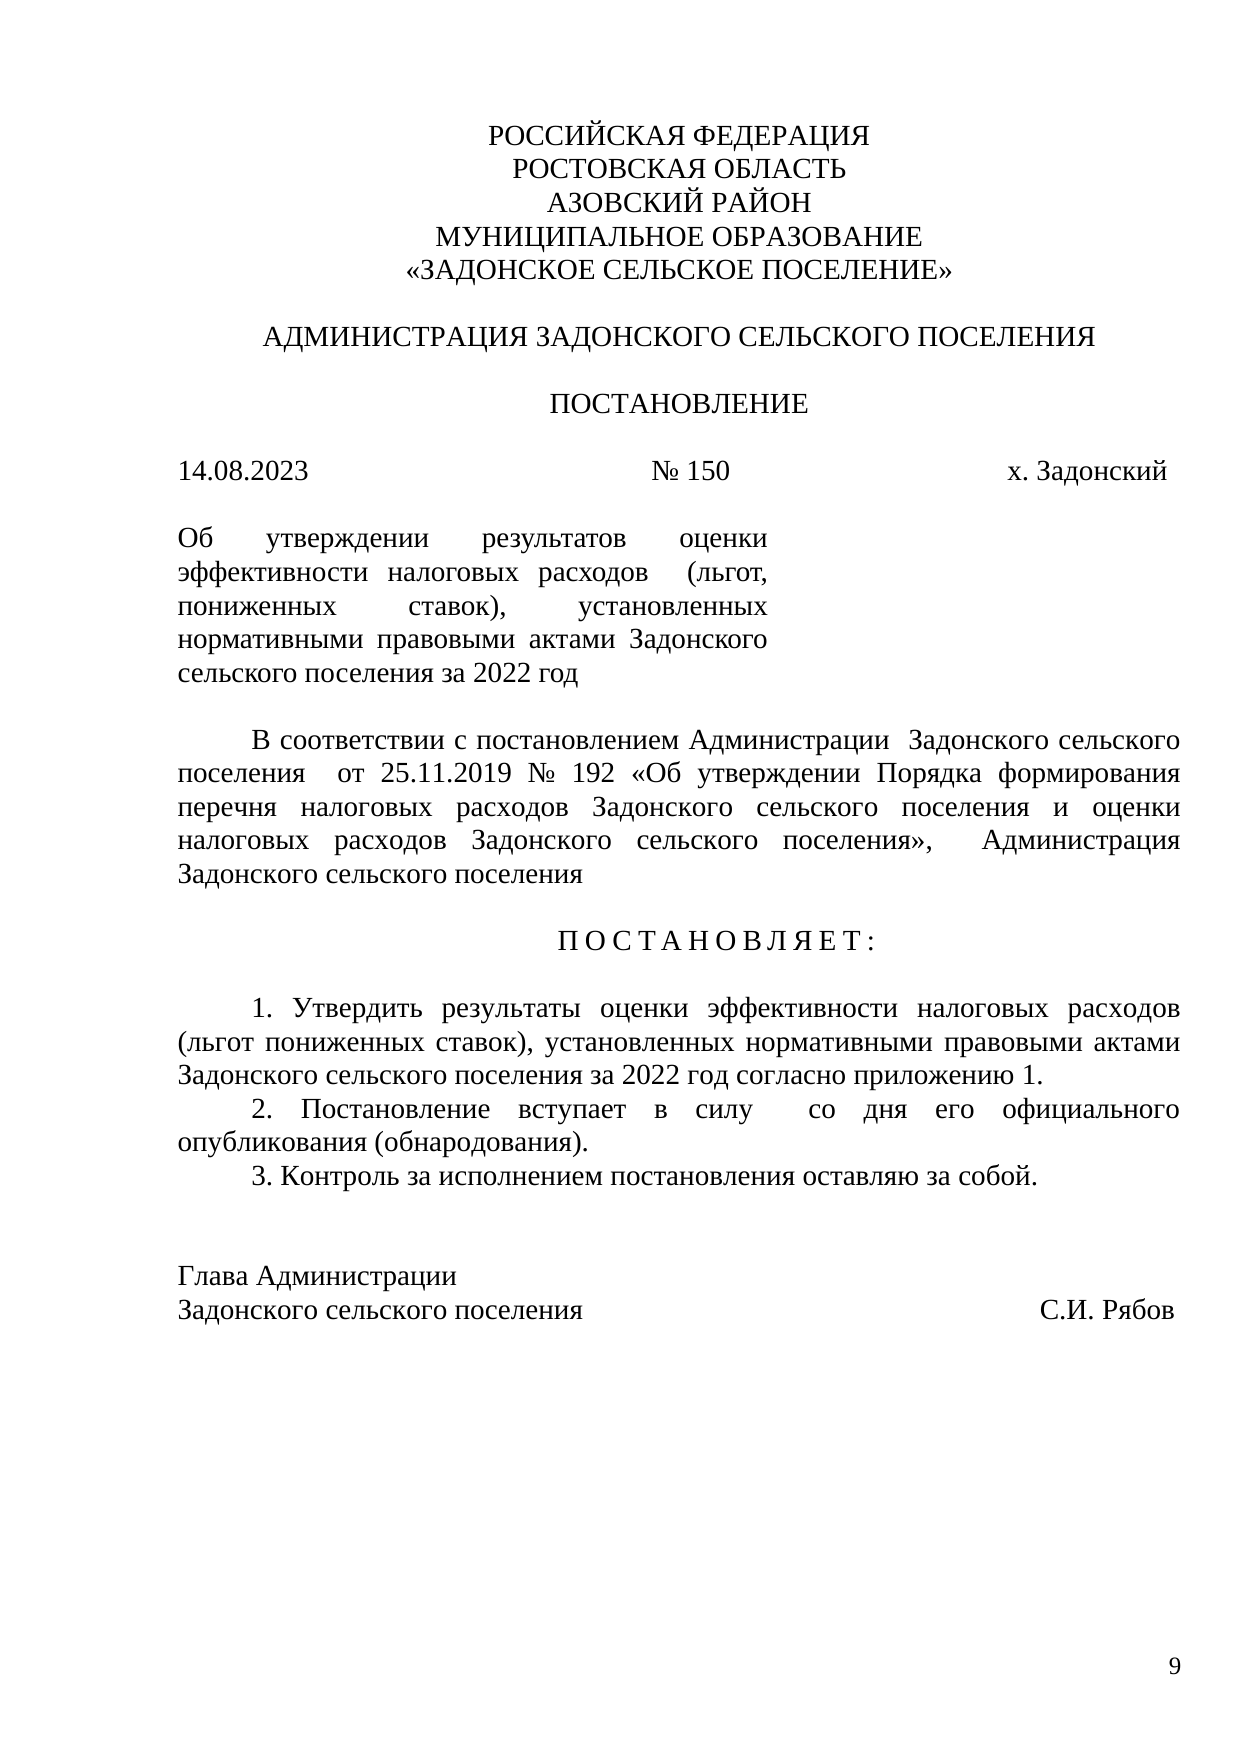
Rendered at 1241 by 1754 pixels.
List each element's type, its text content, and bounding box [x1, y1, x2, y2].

text 14.08.2023 № 150 х. Задонский [177, 453, 1181, 487]
text В соответствии с постановлением Администрации Задонского сельского поселения от 25.11.2019 № 192 «Об утверждении Порядка формирования перечня налоговых расходов Задонского сельского поселения и оценки налоговых расходов Задонского сельского поселения», Администрация Задонского сельского поселения [177, 722, 1181, 889]
text 1. Утвердить результаты оценки эффективности налоговых расходов (льгот пониженных ставок), установленных нормативными правовыми актами Задонского сельского поселения за 2022 год согласно приложению 1. [177, 990, 1181, 1091]
text ПОСТАНОВЛЯЕТ: [177, 923, 1181, 957]
text 3. Контроль за исполнением постановления оставляю за собой. [177, 1158, 1181, 1191]
text Задонского сельского поселения С.И. Рябов [177, 1292, 1181, 1326]
text МУНИЦИПАЛЬНОЕ ОБРАЗОВАНИЕ [177, 219, 1181, 252]
text ПОСТАНОВЛЕНИЕ [177, 386, 1181, 420]
text Глава Администрации [177, 1258, 1181, 1292]
text РОССИЙСКАЯ ФЕДЕРАЦИЯ [177, 118, 1181, 152]
text АДМИНИСТРАЦИЯ ЗАДОНСКОГО СЕЛЬСКОГО ПОСЕЛЕНИЯ [177, 319, 1181, 353]
text 2. Постановление вступает в силу со дня его официального опубликования (обнародования). [177, 1091, 1181, 1158]
text Об утверждении результатов оценки эффективности налоговых расходов (льгот, пониженных ставок), установленных нормативными правовыми актами Задонского сельского поселения за 2022 год [177, 521, 768, 688]
text АЗОВСКИЙ РАЙОН [177, 185, 1181, 219]
text «ЗАДОНСКОЕ СЕЛЬСКОЕ ПОСЕЛЕНИЕ» [177, 252, 1181, 286]
text РОСТОВСКАЯ ОБЛАСТЬ [177, 152, 1181, 185]
